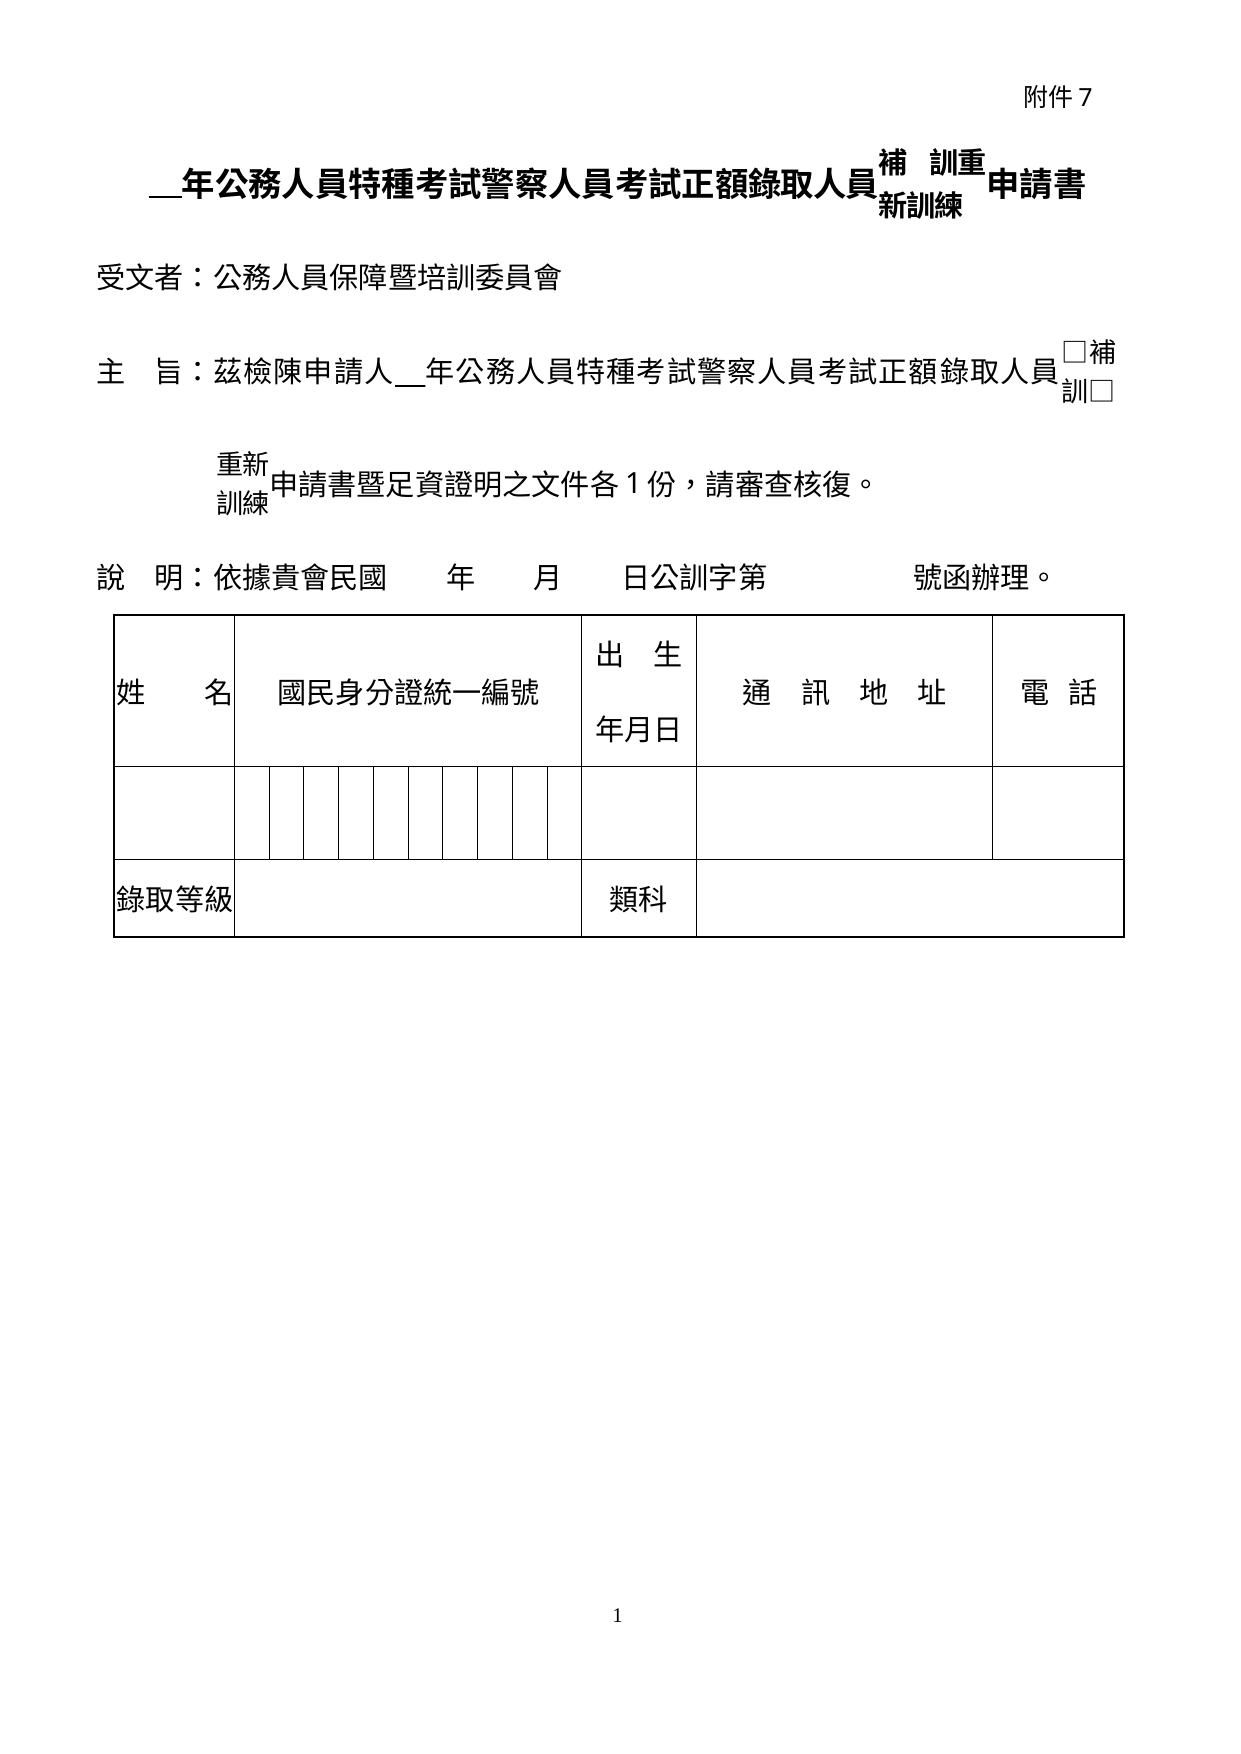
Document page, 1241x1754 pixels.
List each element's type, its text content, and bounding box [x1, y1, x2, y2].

table_cell [270, 767, 303, 859]
table_header 通 訊 地 址 [697, 616, 992, 766]
table_cell [235, 860, 581, 936]
table_cell [374, 767, 408, 859]
table_cell [697, 860, 1123, 936]
table_cell [443, 767, 477, 859]
table_cell [304, 767, 338, 859]
table_header 國民身分證統一編號 [235, 616, 581, 766]
table_header 姓 名 [115, 616, 234, 766]
table_cell [409, 767, 442, 859]
table_cell [513, 767, 547, 859]
table_cell [235, 767, 269, 859]
text 說 明：依據貴會民國 年 月 日公訓字第 號函辦理。 [96, 538, 1160, 613]
table_cell 類科 [582, 860, 696, 936]
table_cell [993, 767, 1123, 859]
table_cell [478, 767, 512, 859]
table_cell 錄取等級 [115, 860, 234, 936]
text 主 旨：茲檢陳申請人 年公務人員特種考試警察人員考試正額錄取人員□補 訓□重新訓練申請書暨足資證明之文件各1份，請審查核復。 [96, 313, 1116, 538]
table_header 出 生 年月日 [582, 616, 696, 766]
table_cell [582, 767, 696, 859]
table_cell [697, 767, 992, 859]
table_cell [548, 767, 581, 859]
text 年公務人員特種考試警察人員考試正額錄取人員補 訓重新訓練申請書 [112, 126, 1122, 238]
text 受文者：公務人員保障暨培訓委員會 [96, 238, 1160, 313]
table_header 電 話 [993, 616, 1123, 766]
table_cell [115, 767, 234, 859]
table_cell [339, 767, 373, 859]
